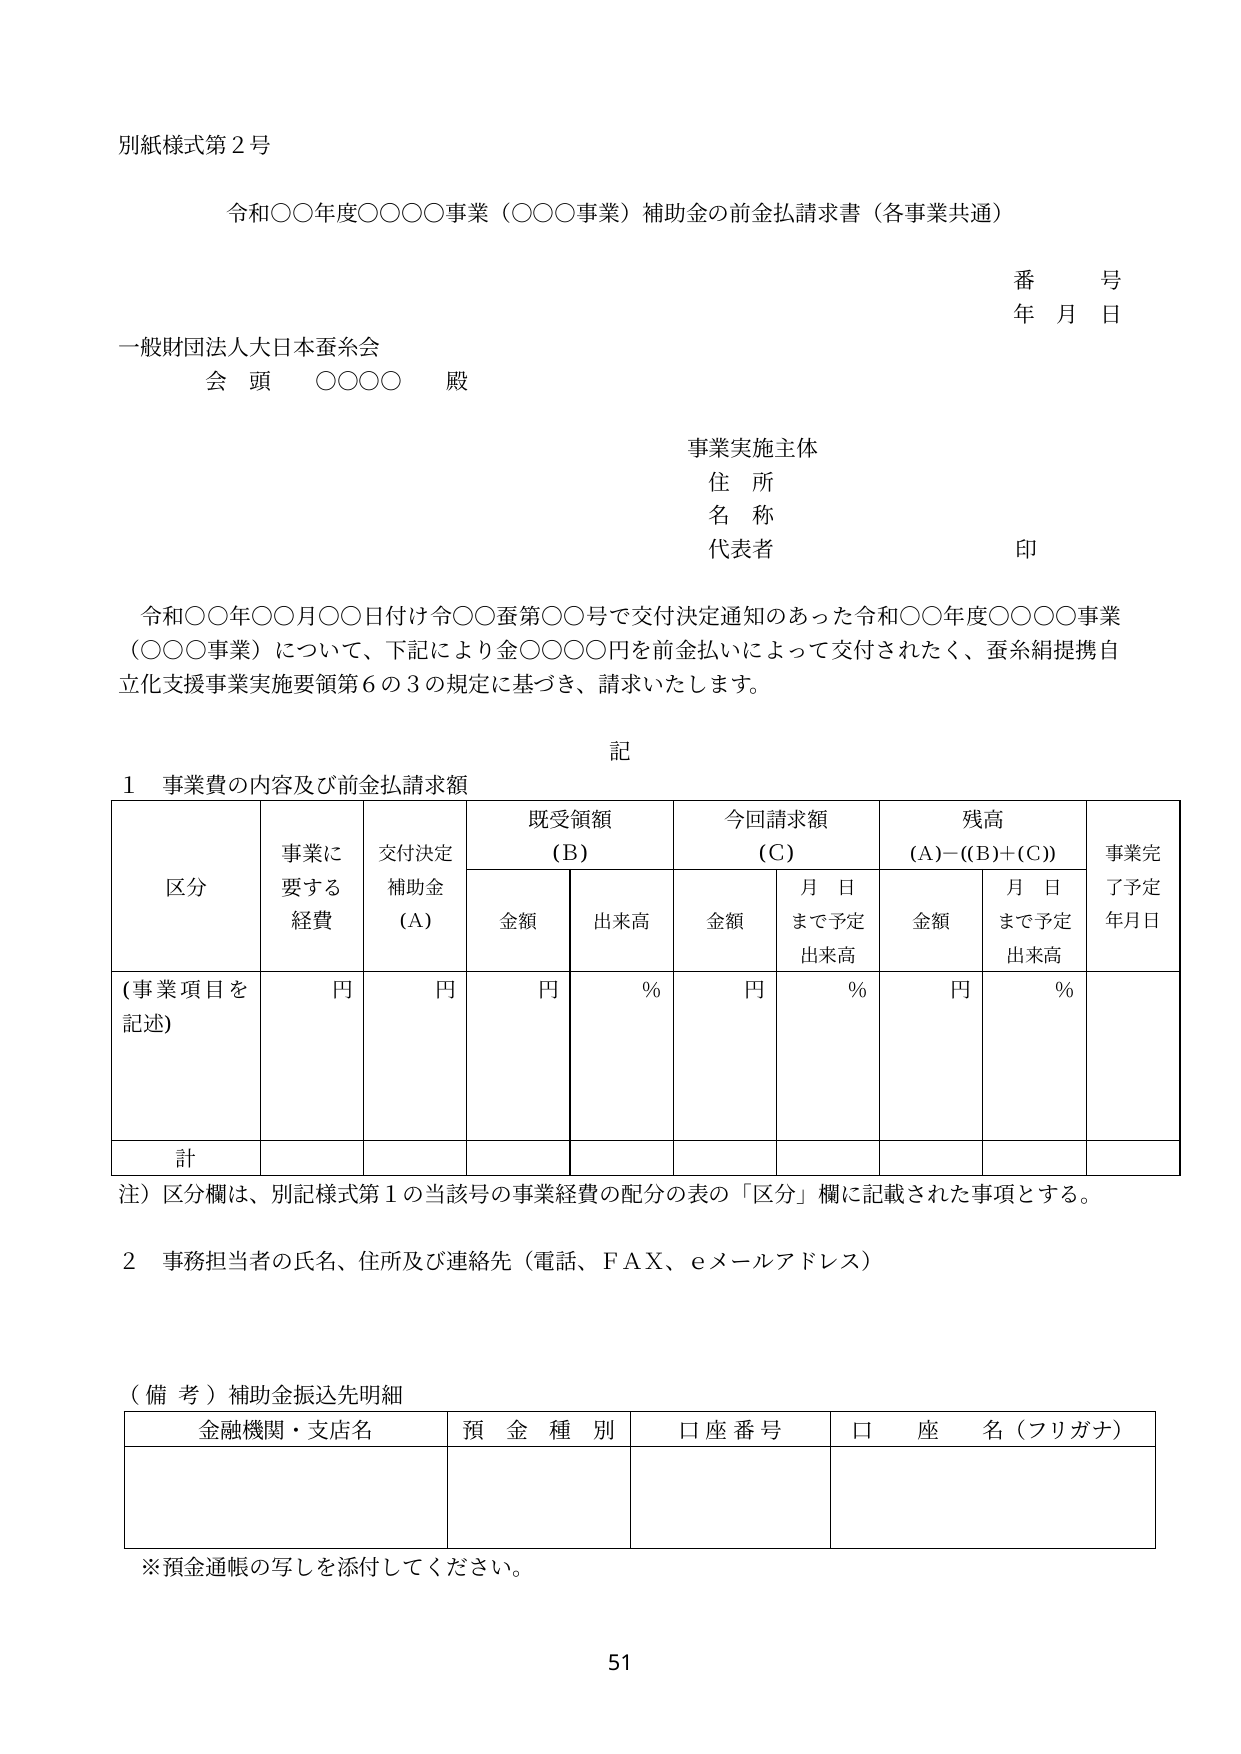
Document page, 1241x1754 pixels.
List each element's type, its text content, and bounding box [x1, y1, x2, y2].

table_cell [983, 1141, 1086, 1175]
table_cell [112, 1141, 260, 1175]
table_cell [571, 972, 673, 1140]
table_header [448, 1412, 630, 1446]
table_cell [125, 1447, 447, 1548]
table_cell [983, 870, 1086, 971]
text ２ 事務担当者の氏名、住所及び連絡先（電話、ＦＡＸ、ｅメールアドレス） [118, 1243, 1122, 1277]
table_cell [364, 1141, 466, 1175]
text 令和○○年〇〇月〇〇日付け令〇〇蚕第〇〇号で交付決定通知のあった令和○○年度〇〇〇〇事業（○○○事業）について、下記により金〇〇〇〇円を前金払いによって交付されたく、蚕糸絹提携自立化支援事業実施要領第６の３の規定に基づき、請求いたします。 [118, 598, 1122, 699]
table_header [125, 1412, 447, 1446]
text 代表者 印 [118, 531, 1122, 565]
text 事業実施主体 [118, 430, 1122, 464]
text 会 頭 ○○○○ 殿 [118, 363, 1122, 397]
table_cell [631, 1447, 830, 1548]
text 住 所 [118, 464, 1122, 498]
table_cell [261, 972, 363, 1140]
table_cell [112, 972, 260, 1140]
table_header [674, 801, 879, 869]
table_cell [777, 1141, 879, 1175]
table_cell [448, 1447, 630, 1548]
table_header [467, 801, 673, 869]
text 年 月 日 [118, 296, 1122, 329]
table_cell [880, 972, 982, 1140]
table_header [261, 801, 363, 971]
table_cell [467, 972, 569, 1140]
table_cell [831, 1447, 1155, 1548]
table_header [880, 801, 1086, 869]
text 一般財団法人大日本蚕糸会 [118, 329, 1122, 363]
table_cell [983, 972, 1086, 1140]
text 令和○○年度〇〇〇〇事業（○○○事業）補助金の前金払請求書（各事業共通） [118, 195, 1122, 228]
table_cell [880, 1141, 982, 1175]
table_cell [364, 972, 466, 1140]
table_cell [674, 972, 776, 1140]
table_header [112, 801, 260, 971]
text 番 号 [118, 262, 1122, 296]
text 注）区分欄は、別記様式第１の当該号の事業経費の配分の表の「区分」欄に記載された事項とする。 [118, 1176, 1122, 1209]
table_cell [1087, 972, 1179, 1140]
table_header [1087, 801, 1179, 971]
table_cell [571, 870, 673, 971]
text ※預金通帳の写しを添付してください。 [118, 1549, 1122, 1583]
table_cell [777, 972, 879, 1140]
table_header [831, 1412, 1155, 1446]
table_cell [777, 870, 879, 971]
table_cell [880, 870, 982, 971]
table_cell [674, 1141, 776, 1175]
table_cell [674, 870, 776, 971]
text 名 称 [118, 498, 1122, 531]
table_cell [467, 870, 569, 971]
text １ 事業費の内容及び前金払請求額 [118, 767, 1122, 800]
text （ 備 考 ）補助金振込先明細 [118, 1378, 1122, 1411]
text 別紙様式第２号 [118, 127, 1122, 161]
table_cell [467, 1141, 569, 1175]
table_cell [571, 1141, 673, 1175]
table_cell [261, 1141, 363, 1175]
text 記 [118, 733, 1122, 767]
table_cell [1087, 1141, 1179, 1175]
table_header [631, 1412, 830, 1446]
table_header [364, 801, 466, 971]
